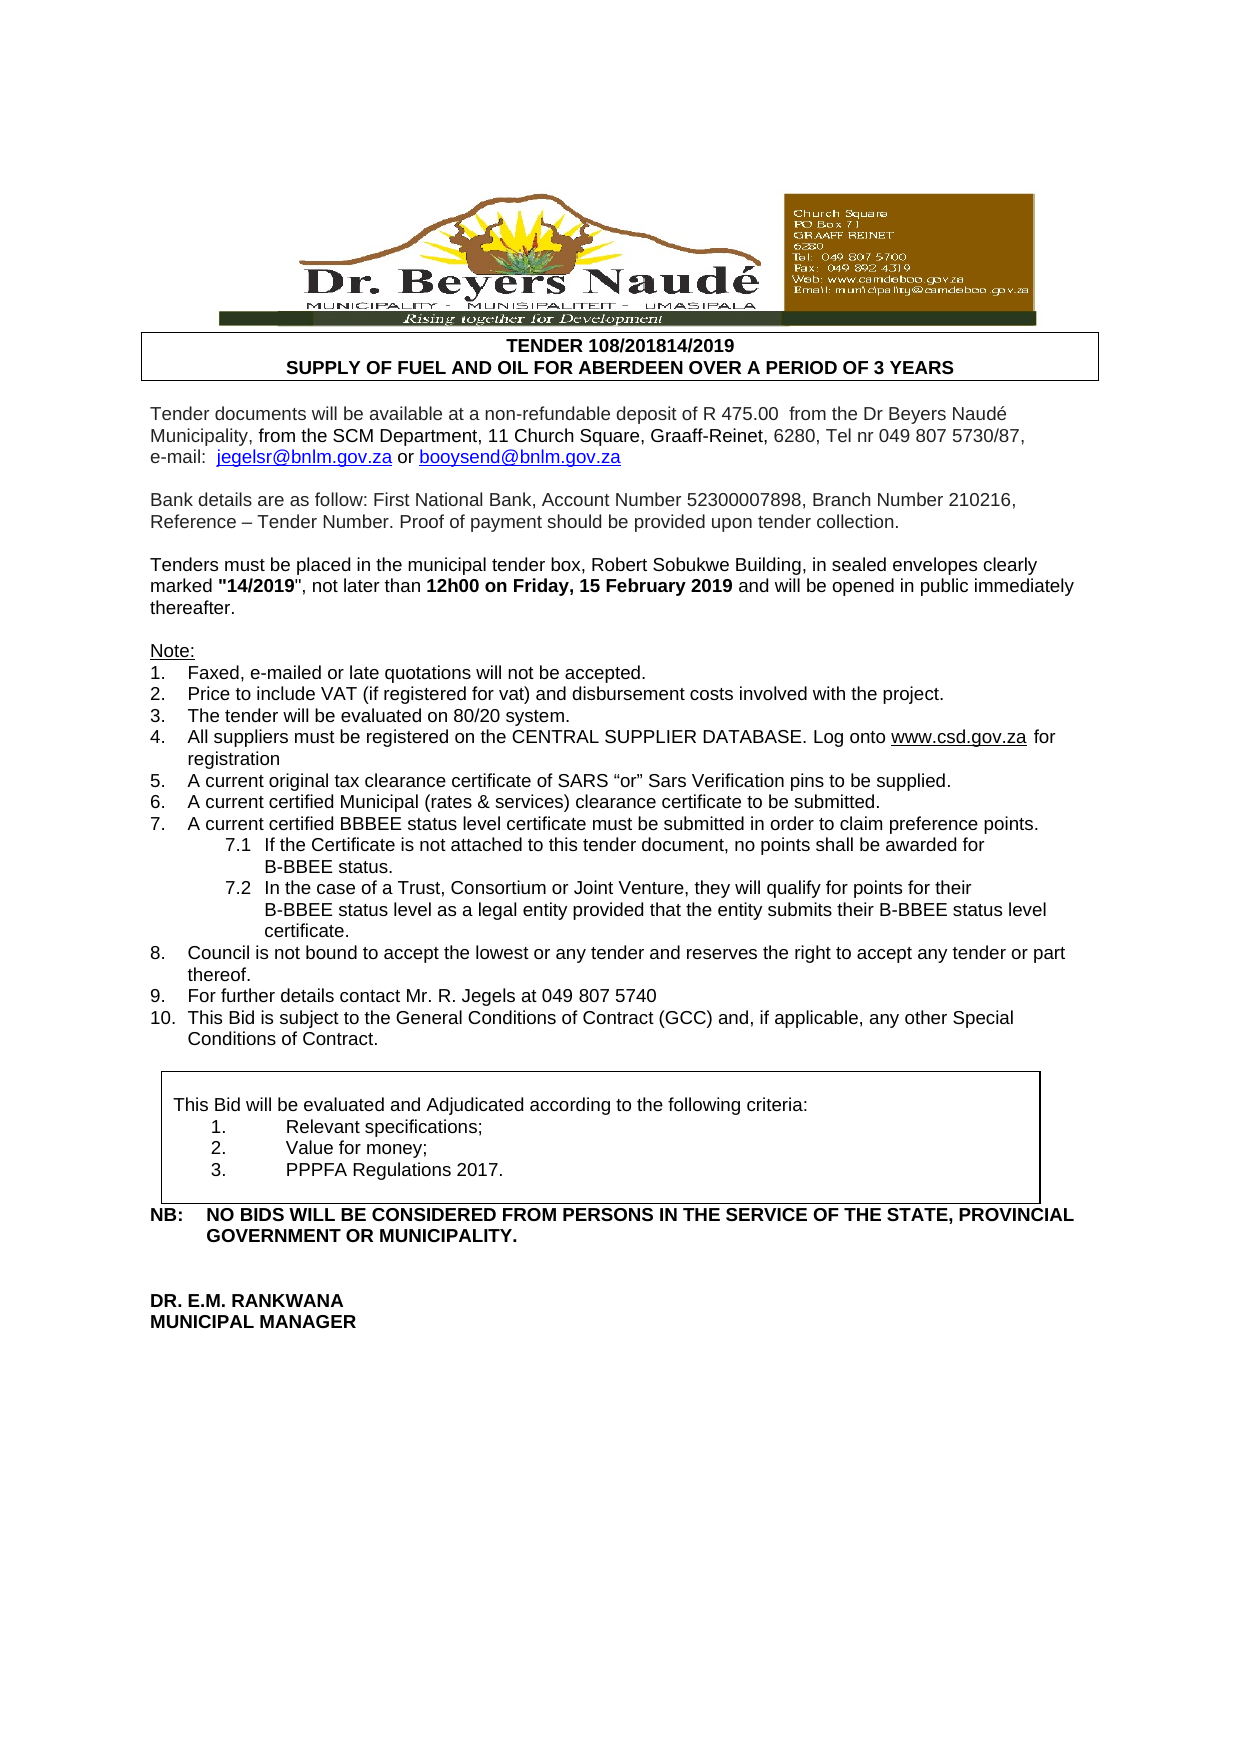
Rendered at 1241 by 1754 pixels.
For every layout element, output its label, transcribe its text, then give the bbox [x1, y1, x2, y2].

text SUPPLY OF FUEL AND OIL FOR ABERDEEN OVER A PERIOD OF 3 YEARS [142, 353, 1098, 380]
list All suppliers must be registered on the CENTRAL SUPPLIER DATABASE. Log onto www.csd.gov.za for registration [150, 726, 1090, 769]
list This Bid is subject to the General Conditions of Contract (GCC) and, if applicable, any other Special Conditions of Contract. [150, 1007, 1090, 1050]
text e-mail: jegelsr@bnlm.gov.za or booysend@bnlm.gov.za [150, 446, 1090, 467]
list If the Certificate is not attached to this tender document, no points shall be awarded for [225, 834, 1090, 856]
text Bank details are as follow: First National Bank, Account Number 52300007898, Branch Number 210216, Reference – Tender Number. Proof of payment should be provided upon tender collection. [150, 489, 1090, 532]
list For further details contact Mr. R. Jegels at 049 807 5740 [150, 985, 1090, 1007]
text Note: [150, 640, 1090, 662]
text MUNICIPAL MANAGER [150, 1311, 1090, 1333]
list Council is not bound to accept the lowest or any tender and reserves the right to accept any tender or part thereof. [150, 942, 1090, 985]
text Tender documents will be available at a non-refundable deposit of R 475.00 from the Dr Beyers Naudé Municipality, from the SCM Department, 11 Church Square, Graaff-Reinet, 6280, Tel nr 049 807 5730/87, [150, 403, 1090, 446]
text DR. E.M. RANKWANA [150, 1290, 1090, 1311]
text Tenders must be placed in the municipal tender box, Robert Sobukwe Building, in sealed envelopes clearly marked "14/2019", not later than 12h00 on Friday, 15 February 2019 and will be opened in public immediately thereafter. [150, 554, 1090, 618]
list A current certified BBBEE status level certificate must be submitted in order to claim preference points. [150, 812, 1090, 834]
text TENDER 108/201814/2019 [142, 333, 1098, 353]
list In the case of a Trust, Consortium or Joint Venture, they will qualify for points for their [225, 877, 1090, 899]
list The tender will be evaluated on 80/20 system. [150, 705, 1090, 726]
list A current certified Municipal (rates & services) clearance certificate to be submitted. [150, 791, 1090, 812]
picture [187, 178, 1053, 332]
text NB: NO BIDS WILL BE CONSIDERED FROM PERSONS IN THE SERVICE OF THE STATE, PROVINCIAL GOVERNMENT OR MUNICIPALITY. [150, 1203, 1090, 1247]
table_header This Bid will be evaluated and Adjudicated according to the following criteria: Relevant specifications; Value for money; PPPFA Regulations 2017. [162, 1072, 1039, 1202]
list Price to include VAT (if registered for vat) and disbursement costs involved with the project. [150, 683, 1090, 705]
list Faxed, e-mailed or late quotations will not be accepted. [150, 662, 1090, 683]
list B-BBEE status level as a legal entity provided that the entity submits their B-BBEE status level certificate. [264, 899, 1090, 942]
list B-BBEE status. [264, 856, 1090, 877]
list A current original tax clearance certificate of SARS “or” Sars Verification pins to be supplied. [150, 769, 1090, 791]
